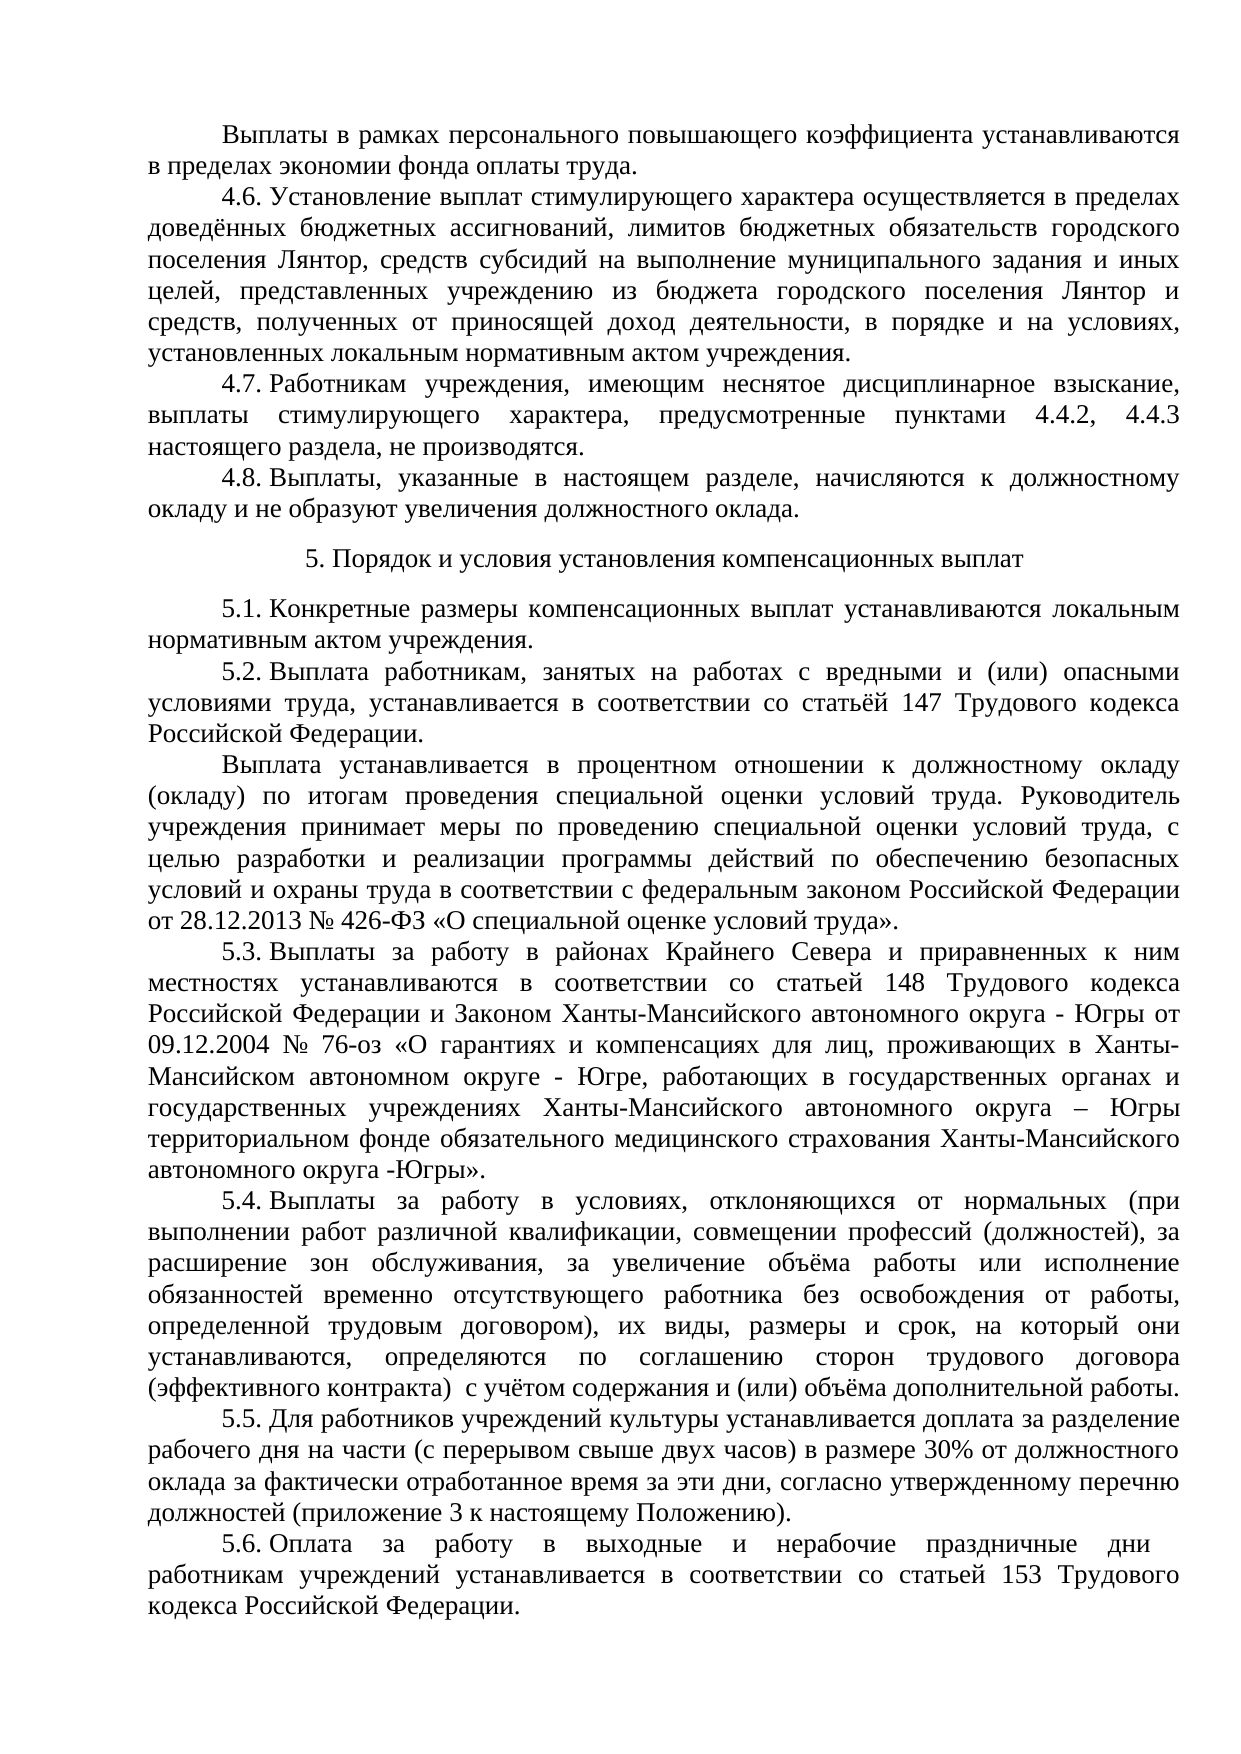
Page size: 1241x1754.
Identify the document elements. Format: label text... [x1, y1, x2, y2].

text 5.3. Выплаты за работу в районах Крайнего Севера и приравненных к ним местностях устанавливаются в соответствии со статьей 148 Трудового кодекса Российской Федерации и Законом Ханты-Мансийского автономного округа - Югры от 09.12.2004 № 76-оз «О гарантиях и компенсациях для лиц, проживающих в Ханты-Мансийском автономном округе - Югре, работающих в государственных органах и государственных учреждениях Ханты-Мансийского автономного округа – Югры территориальном фонде обязательного медицинского страхования Ханты-Мансийского автономного округа -Югры». [148, 935, 1181, 1184]
text 4.7. Работникам учреждения, имеющим неснятое дисциплинарное взыскание, выплаты стимулирующего характера, предусмотренные пунктами 4.4.2, 4.4.3 настоящего раздела, не производятся. [148, 367, 1181, 461]
text Выплаты в рамках персонального повышающего коэффициента устанавливаются в пределах экономии фонда оплаты труда. [148, 118, 1181, 180]
text 4.6. Установление выплат стимулирующего характера осуществляется в пределах доведённых бюджетных ассигнований, лимитов бюджетных обязательств городского поселения Лянтор, средств субсидий на выполнение муниципального задания и иных целей, представленных учреждению из бюджета городского поселения Лянтор и средств, полученных от приносящей доход деятельности, в порядке и на условиях, установленных локальным нормативным актом учреждения. [148, 180, 1181, 367]
text Выплата устанавливается в процентном отношении к должностному окладу (окладу) по итогам проведения специальной оценки условий труда. Руководитель учреждения принимает меры по проведению специальной оценки условий труда, с целью разработки и реализации программы действий по обеспечению безопасных условий и охраны труда в соответствии с федеральным законом Российской Федерации от 28.12.2013 № 426-ФЗ «О специальной оценке условий труда». [148, 748, 1181, 935]
text 5.1. Конкретные размеры компенсационных выплат устанавливаются локальным нормативным актом учреждения. [148, 592, 1181, 655]
text 4.8. Выплаты, указанные в настоящем разделе, начисляются к должностному окладу и не образуют увеличения должностного оклада. [148, 461, 1181, 523]
text 5.5. Для работников учреждений культуры устанавливается доплата за разделение рабочего дня на части (с перерывом свыше двух часов) в размере 30% от должностного оклада за фактически отработанное время за эти дни, согласно утвержденному перечню должностей (приложение 3 к настоящему Положению). [148, 1402, 1181, 1527]
text 5. Порядок и условия установления компенсационных выплат [148, 542, 1181, 573]
text 5.6. Оплата за работу в выходные и нерабочие праздничные дни работникам учреждений устанавливается в соответствии со статьей 153 Трудового кодекса Российской Федерации. [148, 1527, 1181, 1620]
text 5.4. Выплаты за работу в условиях, отклоняющихся от нормальных (при выполнении работ различной квалификации, совмещении профессий (должностей), за расширение зон обслуживания, за увеличение объёма работы или исполнение обязанностей временно отсутствующего работника без освобождения от работы, определенной трудовым договором), их виды, размеры и срок, на который они устанавливаются, определяются по соглашению сторон трудового договора (эффективного контракта) с учётом содержания и (или) объёма дополнительной работы. [148, 1184, 1181, 1402]
text 5.2. Выплата работникам, занятых на работах с вредными и (или) опасными условиями труда, устанавливается в соответствии со статьёй 147 Трудового кодекса Российской Федерации. [148, 655, 1181, 748]
